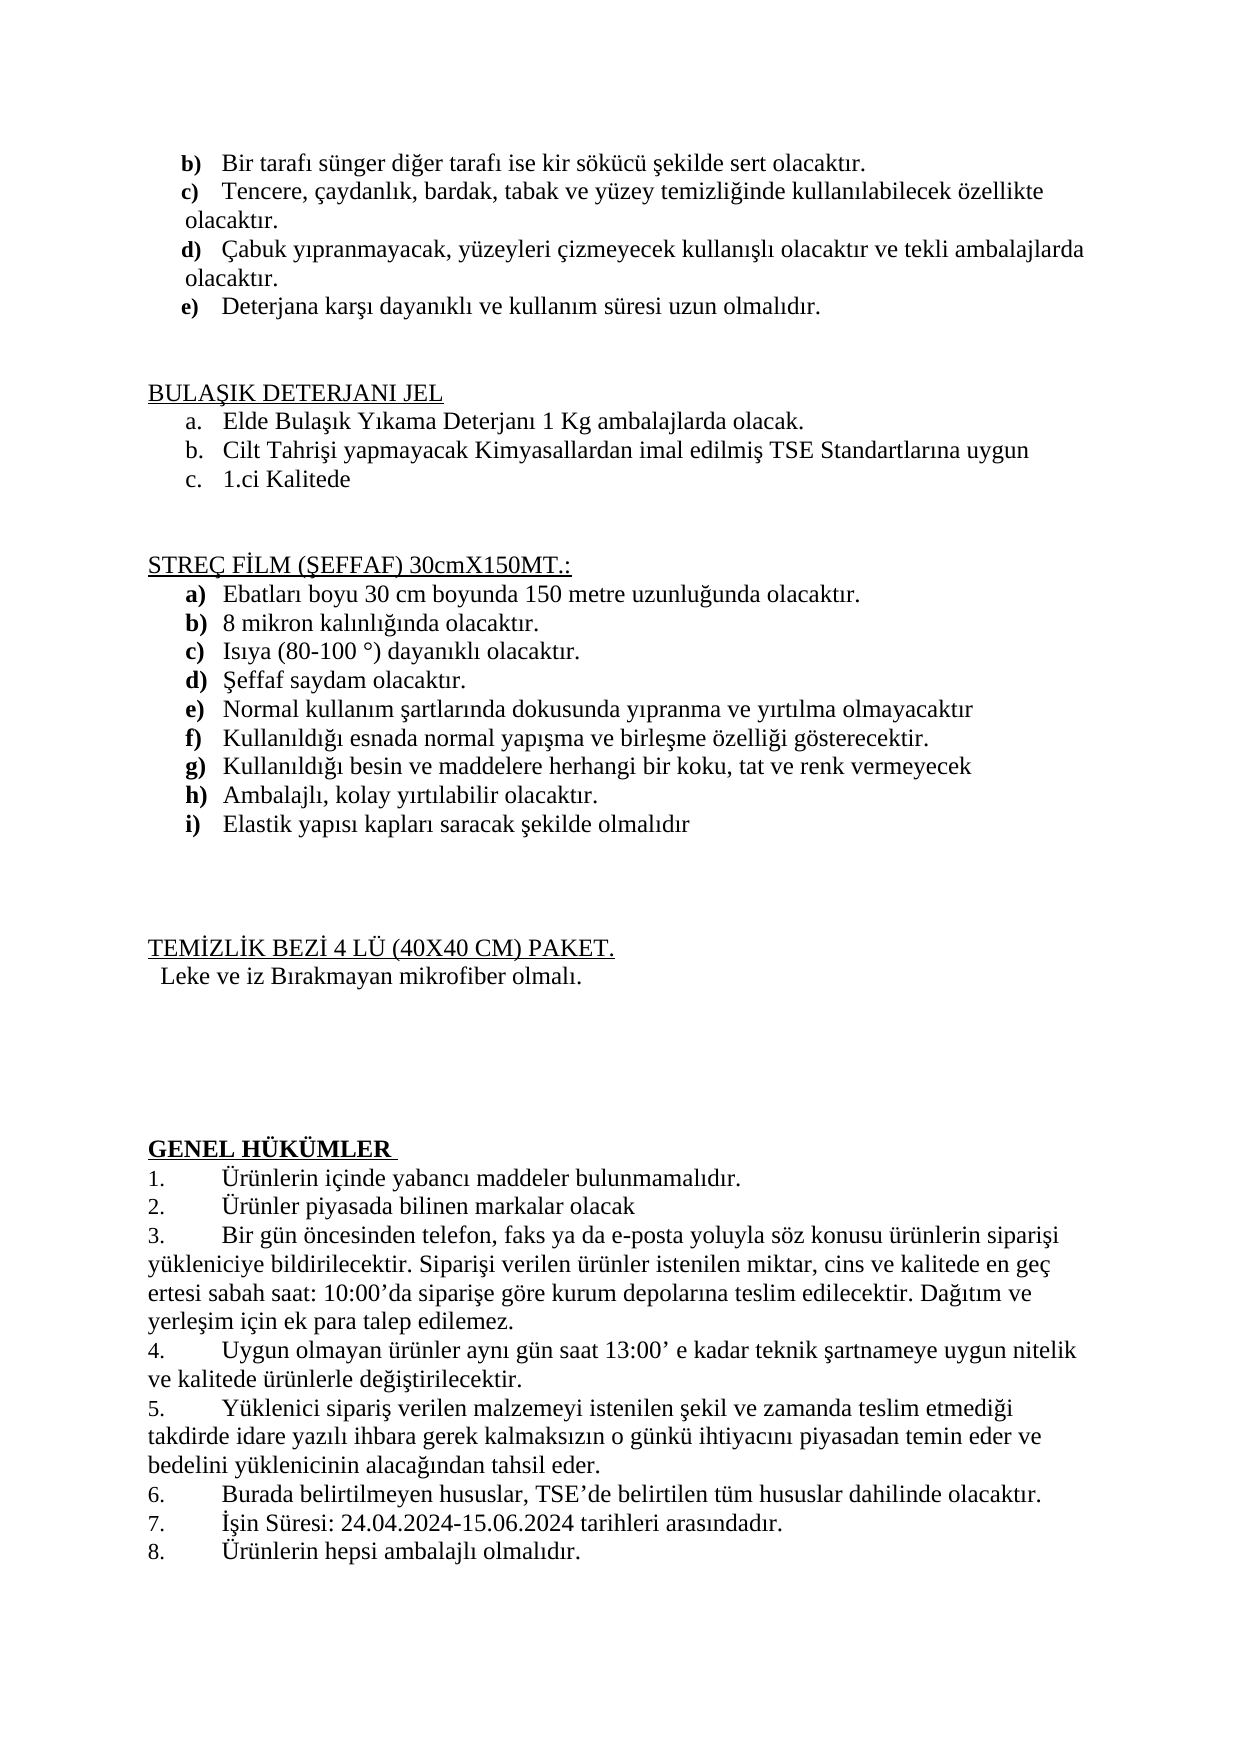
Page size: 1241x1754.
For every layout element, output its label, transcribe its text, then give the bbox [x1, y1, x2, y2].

list Ürünlerin hepsi ambalajlı olmalıdır. [148, 1536, 1093, 1565]
list Burada belirtilmeyen hususlar, TSE’de belirtilen tüm hususlar dahilinde olacaktır. [148, 1479, 1093, 1508]
list Tencere, çaydanlık, bardak, tabak ve yüzey temizliğinde kullanılabilecek özellikte olacaktır. [181, 176, 1055, 234]
list Bir gün öncesinden telefon, faks ya da e-posta yoluyla söz konusu ürünlerin siparişi yükleniciye bildirilecektir. Siparişi verilen ürünler istenilen miktar, cins ve kalitede en geç ertesi sabah saat: 10:00’da siparişe göre kurum depolarına teslim edilecektir. Dağıtım ve yerleşim için ek para talep edilemez. [148, 1220, 1093, 1335]
list Deterjana karşı dayanıklı ve kullanım süresi uzun olmalıdır. [181, 291, 1093, 320]
list Ürünlerin içinde yabancı maddeler bulunmamalıdır. [148, 1163, 1093, 1191]
list Kullanıldığı besin ve maddelere herhangi bir koku, tat ve renk vermeyecek [185, 751, 1093, 780]
list Ürünler piyasada bilinen markalar olacak [148, 1191, 1093, 1220]
text Leke ve iz Bırakmayan mikrofiber olmalı. [148, 961, 1093, 990]
list Çabuk yıpranmayacak, yüzeyleri çizmeyecek kullanışlı olacaktır ve tekli ambalajlarda olacaktır. [181, 234, 1093, 291]
text STREÇ FİLM (ŞEFFAF) 30cmX150MT.: [148, 550, 1093, 579]
list Uygun olmayan ürünler aynı gün saat 13:00’ e kadar teknik şartnameye uygun nitelik ve kalitede ürünlerle değiştirilecektir. [148, 1335, 1093, 1393]
text BULAŞIK DETERJANI JEL [148, 378, 1093, 406]
list Ebatları boyu 30 cm boyunda 150 metre uzunluğunda olacaktır. [185, 579, 1093, 608]
list Ambalajlı, kolay yırtılabilir olacaktır. [185, 780, 1093, 809]
list Şeffaf saydam olacaktır. [185, 665, 1093, 694]
list Normal kullanım şartlarında dokusunda yıpranma ve yırtılma olmayacaktır [185, 694, 1093, 723]
list Cilt Tahrişi yapmayacak Kimyasallardan imal edilmiş TSE Standartlarına uygun [185, 435, 1093, 464]
list Elastik yapısı kapları saracak şekilde olmalıdır [185, 809, 1093, 838]
list 1.ci Kalitede [185, 464, 1093, 493]
list 8 mikron kalınlığında olacaktır. [185, 608, 1093, 636]
text TEMİZLİK BEZİ 4 LÜ (40X40 CM) PAKET. [110, 924, 1093, 961]
list Kullanıldığı esnada normal yapışma ve birleşme özelliği gösterecektir. [185, 723, 1093, 751]
list Yüklenici sipariş verilen malzemeyi istenilen şekil ve zamanda teslim etmediği takdirde idare yazılı ihbara gerek kalmaksızın o günkü ihtiyacını piyasadan temin eder ve bedelini yüklenicinin alacağından tahsil eder. [148, 1393, 1093, 1479]
text GENEL HÜKÜMLER [148, 1134, 1093, 1163]
list Bir tarafı sünger diğer tarafı ise kir sökücü şekilde sert olacaktır. [181, 148, 1093, 176]
list Elde Bulaşık Yıkama Deterjanı 1 Kg ambalajlarda olacak. [185, 406, 1093, 435]
list İşin Süresi: 24.04.2024-15.06.2024 tarihleri arasındadır. [148, 1508, 1093, 1536]
list Isıya (80-100 °) dayanıklı olacaktır. [185, 636, 1093, 665]
